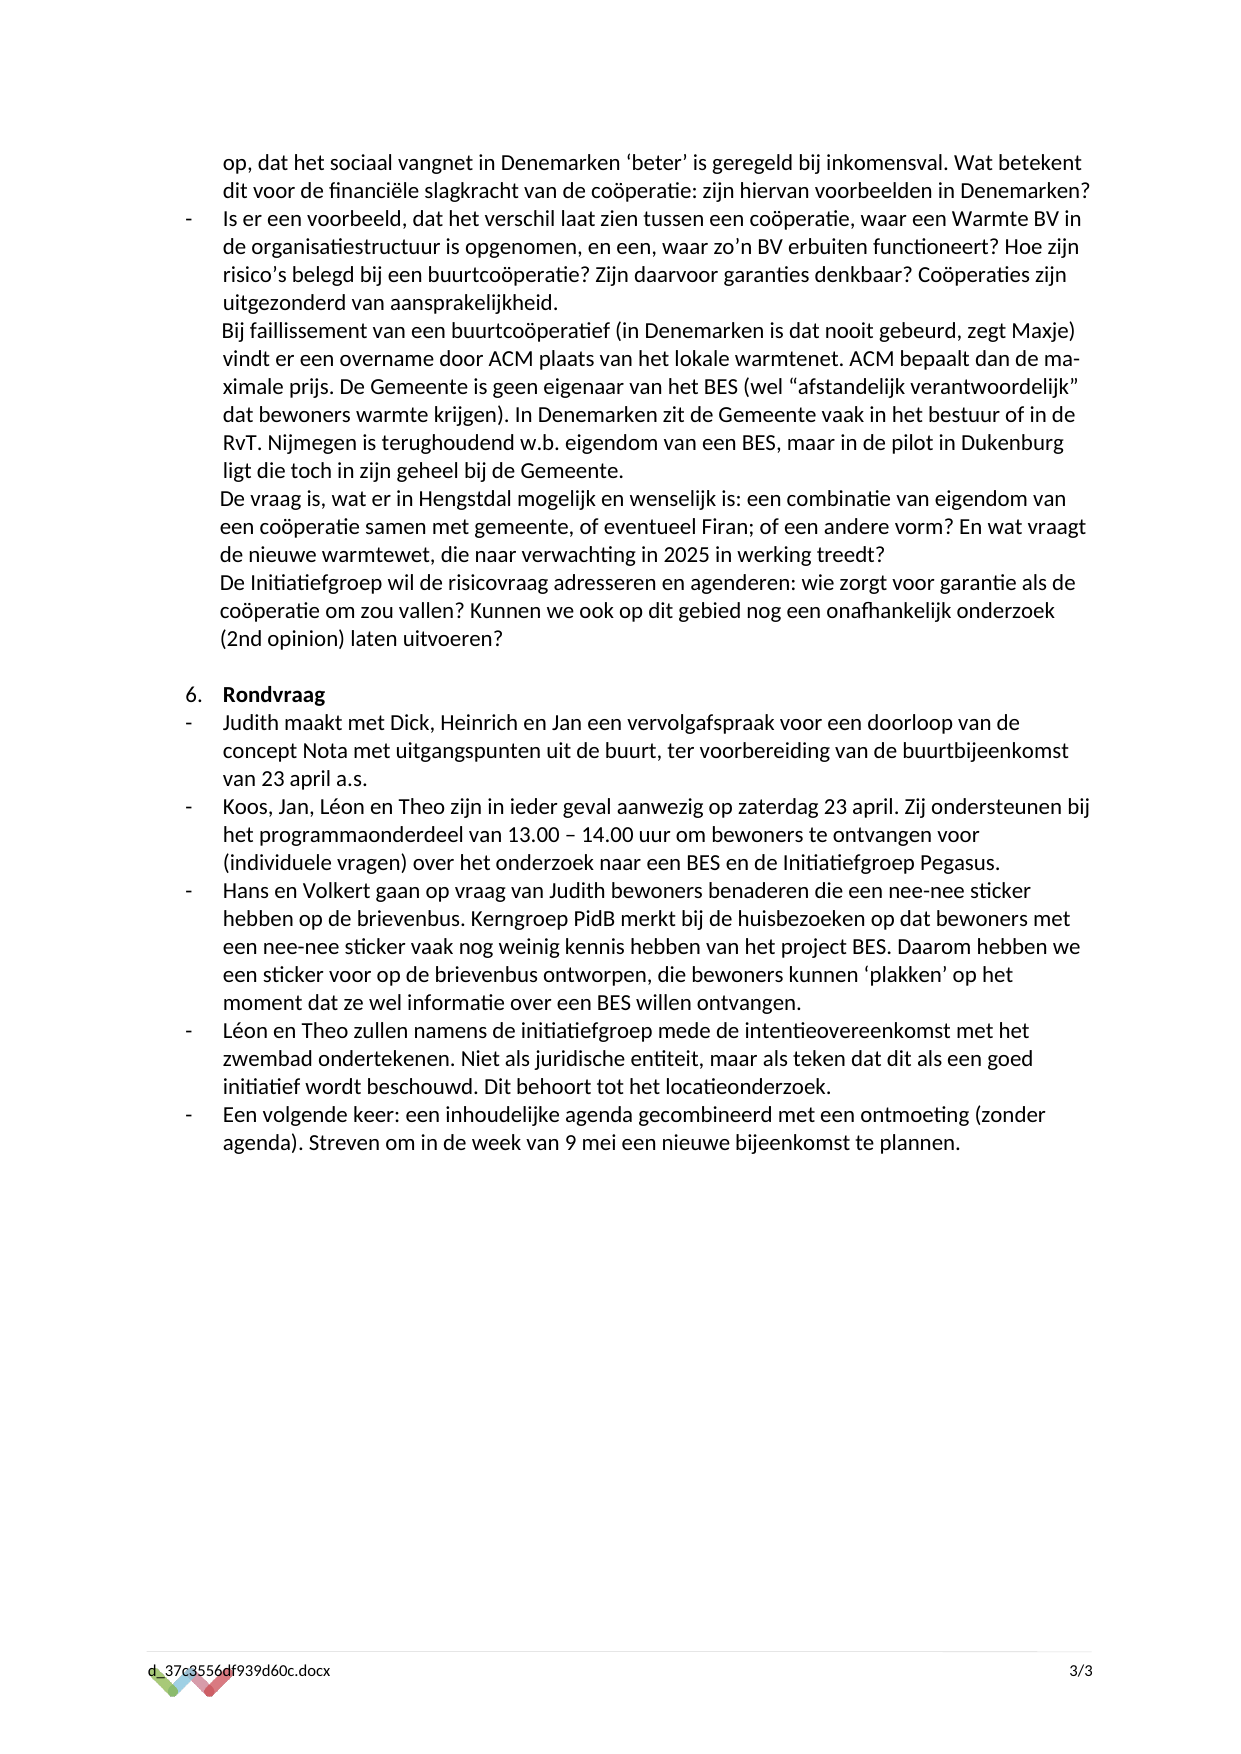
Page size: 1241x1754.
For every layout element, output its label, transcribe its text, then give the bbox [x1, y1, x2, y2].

list Een volgende keer: een inhoudelijke agenda gecombineerd met een ontmoeting (zonder agenda). Streven om in de week van 9 mei een nieuwe bijeenkomst te plannen. [185, 1100, 1092, 1156]
text Bij faillissement van een buurtcoöperatief (in Denemarken is dat nooit gebeurd, zegt Maxje) vindt er een overname door ACM plaats van het lokale warmtenet. ACM bepaalt dan de ma-ximale prijs. De Gemeente is geen eigenaar van het BES (wel “afstandelijk verantwoordelijk” dat bewoners warmte krijgen). In Denemarken zit de Gemeente vaak in het bestuur of in de RvT. Nijmegen is terughoudend w.b. eigendom van een BES, maar in de pilot in Dukenburg ligt die toch in zijn geheel bij de Gemeente. [221, 316, 1092, 484]
picture [147, 1668, 234, 1700]
text - Is er een voorbeeld, dat het verschil laat zien tussen een coöperatie, waar een Warmte BV in de organisatiestructuur is opgenomen, en een, waar zo’n BV erbuiten functioneert? Hoe zijn risico’s belegd bij een buurtcoöperatie? Zijn daarvoor garanties denkbaar? Coöperaties zijn uitgezonderd van aansprakelijkheid. [185, 204, 1092, 316]
list Koos, Jan, Léon en Theo zijn in ieder geval aanwezig op zaterdag 23 april. Zij ondersteunen bij het programmaonderdeel van 13.00 – 14.00 uur om bewoners te ontvangen voor (individuele vragen) over het onderzoek naar een BES en de Initiatiefgroep Pegasus. [185, 792, 1092, 876]
list Hans en Volkert gaan op vraag van Judith bewoners benaderen die een nee-nee sticker hebben op de brievenbus. Kerngroep PidB merkt bij de huisbezoeken op dat bewoners met een nee-nee sticker vaak nog weinig kennis hebben van het project BES. Daarom hebben we een sticker voor op de brievenbus ontworpen, die bewoners kunnen ‘plakken’ op het moment dat ze wel informatie over een BES willen ontvangen. [185, 876, 1092, 1016]
list Judith maakt met Dick, Heinrich en Jan een vervolgafspraak voor een doorloop van de concept Nota met uitgangspunten uit de buurt, ter voorbereiding van de buurtbijeenkomst van 23 april a.s. [185, 708, 1092, 792]
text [185, 148, 1092, 204]
text De vraag is, wat er in Hengstdal mogelijk en wenselijk is: een combinatie van eigendom van een coöperatie samen met gemeente, of eventueel Firan; of een andere vorm? En wat vraagt de nieuwe warmtewet, die naar verwachting in 2025 in werking treedt? [219, 484, 1092, 568]
list Léon en Theo zullen namens de initiatiefgroep mede de intentieovereenkomst met het zwembad ondertekenen. Niet als juridische entiteit, maar als teken dat dit als een goed initiatief wordt beschouwd. Dit behoort tot het locatieonderzoek. [185, 1016, 1092, 1100]
text 6. Rondvraag [185, 680, 1092, 708]
text De Initiatiefgroep wil de risicovraag adresseren en agenderen: wie zorgt voor garantie als de coöperatie om zou vallen? Kunnen we ook op dit gebied nog een onafhankelijk onderzoek (2nd opinion) laten uitvoeren? [219, 568, 1092, 652]
